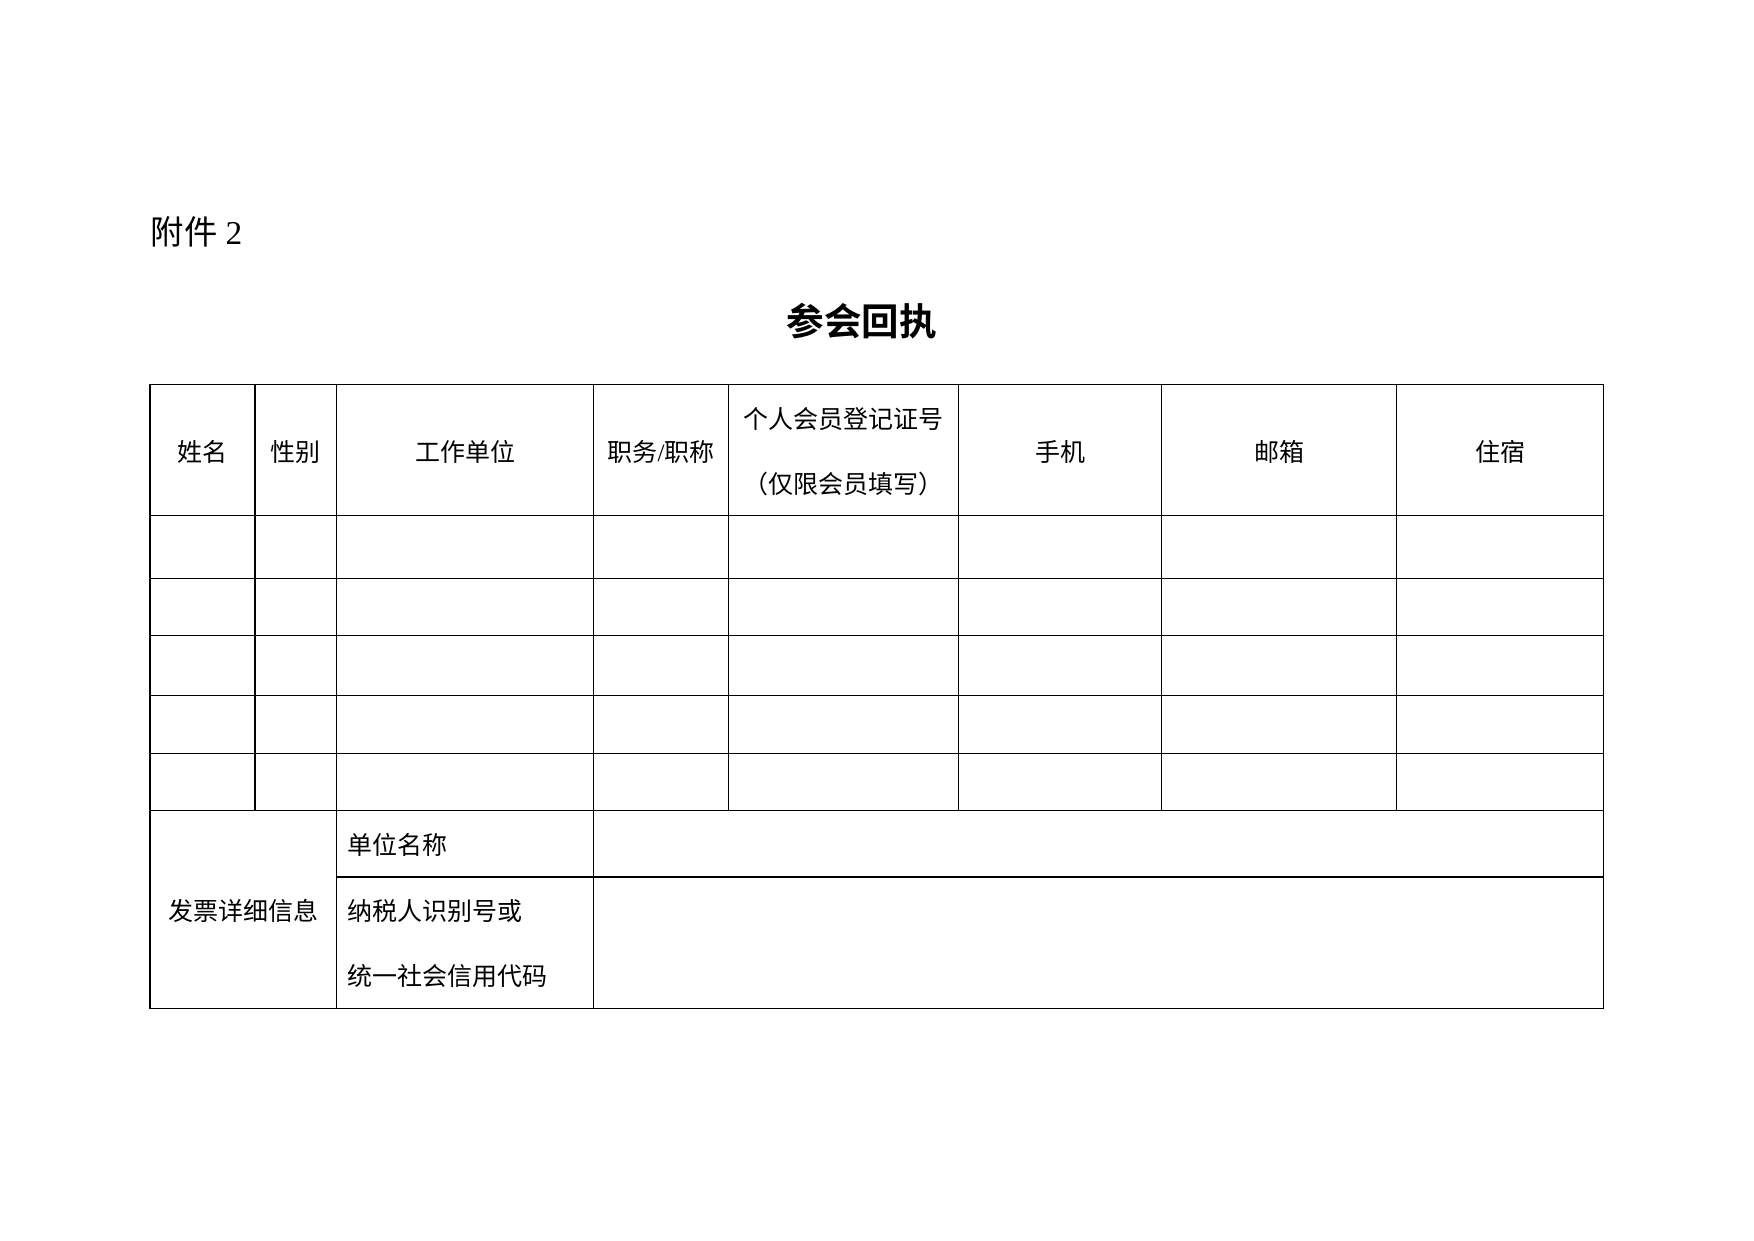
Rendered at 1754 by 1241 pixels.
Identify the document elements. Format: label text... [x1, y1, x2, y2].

table_cell [337, 696, 593, 753]
table_cell [256, 696, 336, 753]
table_cell [729, 516, 958, 578]
table_header 性别 [256, 385, 336, 515]
table_cell [151, 754, 254, 810]
table_cell [959, 579, 1161, 635]
table_cell [1397, 754, 1603, 810]
table_cell [594, 696, 728, 753]
table_header 住宿 [1397, 385, 1603, 515]
table_cell [594, 636, 728, 695]
table_cell [1397, 579, 1603, 635]
table_cell [151, 579, 254, 635]
table_cell [959, 696, 1161, 753]
table_cell [151, 696, 254, 753]
table_cell [729, 636, 958, 695]
text 参会回执 [150, 287, 1573, 352]
table_cell [151, 516, 254, 578]
table_cell [594, 516, 728, 578]
table_cell [1162, 636, 1396, 695]
table_cell [337, 636, 593, 695]
table_header 个人会员登记证号 （仅限会员填写） [729, 385, 958, 515]
table_cell [256, 754, 336, 810]
table_cell [1162, 754, 1396, 810]
table_cell [729, 754, 958, 810]
table_cell [256, 636, 336, 695]
table_cell [337, 516, 593, 578]
table_cell [1162, 516, 1396, 578]
table_cell [594, 878, 1603, 1007]
table_cell [1397, 636, 1603, 695]
table_cell [594, 754, 728, 810]
table_cell [337, 754, 593, 810]
table_cell 发票详细信息 [151, 811, 336, 1007]
table_cell [594, 811, 1603, 876]
table_cell [729, 579, 958, 635]
table_cell 纳税人识别号或 统一社会信用代码 [337, 878, 593, 1007]
table_cell [1162, 579, 1396, 635]
table_header 手机 [959, 385, 1161, 515]
table_header 工作单位 [337, 385, 593, 515]
table_header 邮箱 [1162, 385, 1396, 515]
table_cell [594, 579, 728, 635]
text 附件2 [150, 198, 1604, 263]
table_cell [959, 754, 1161, 810]
table_cell [959, 636, 1161, 695]
table_header 职务/职称 [594, 385, 728, 515]
table_cell [337, 579, 593, 635]
table_cell [959, 516, 1161, 578]
table_cell [1162, 696, 1396, 753]
table_cell [729, 696, 958, 753]
table_cell [151, 636, 254, 695]
table_cell [256, 516, 336, 578]
table_cell [1397, 516, 1603, 578]
table_cell 单位名称 [337, 811, 593, 876]
table_cell [1397, 696, 1603, 753]
table_cell [256, 579, 336, 635]
table_header 姓名 [151, 385, 254, 515]
